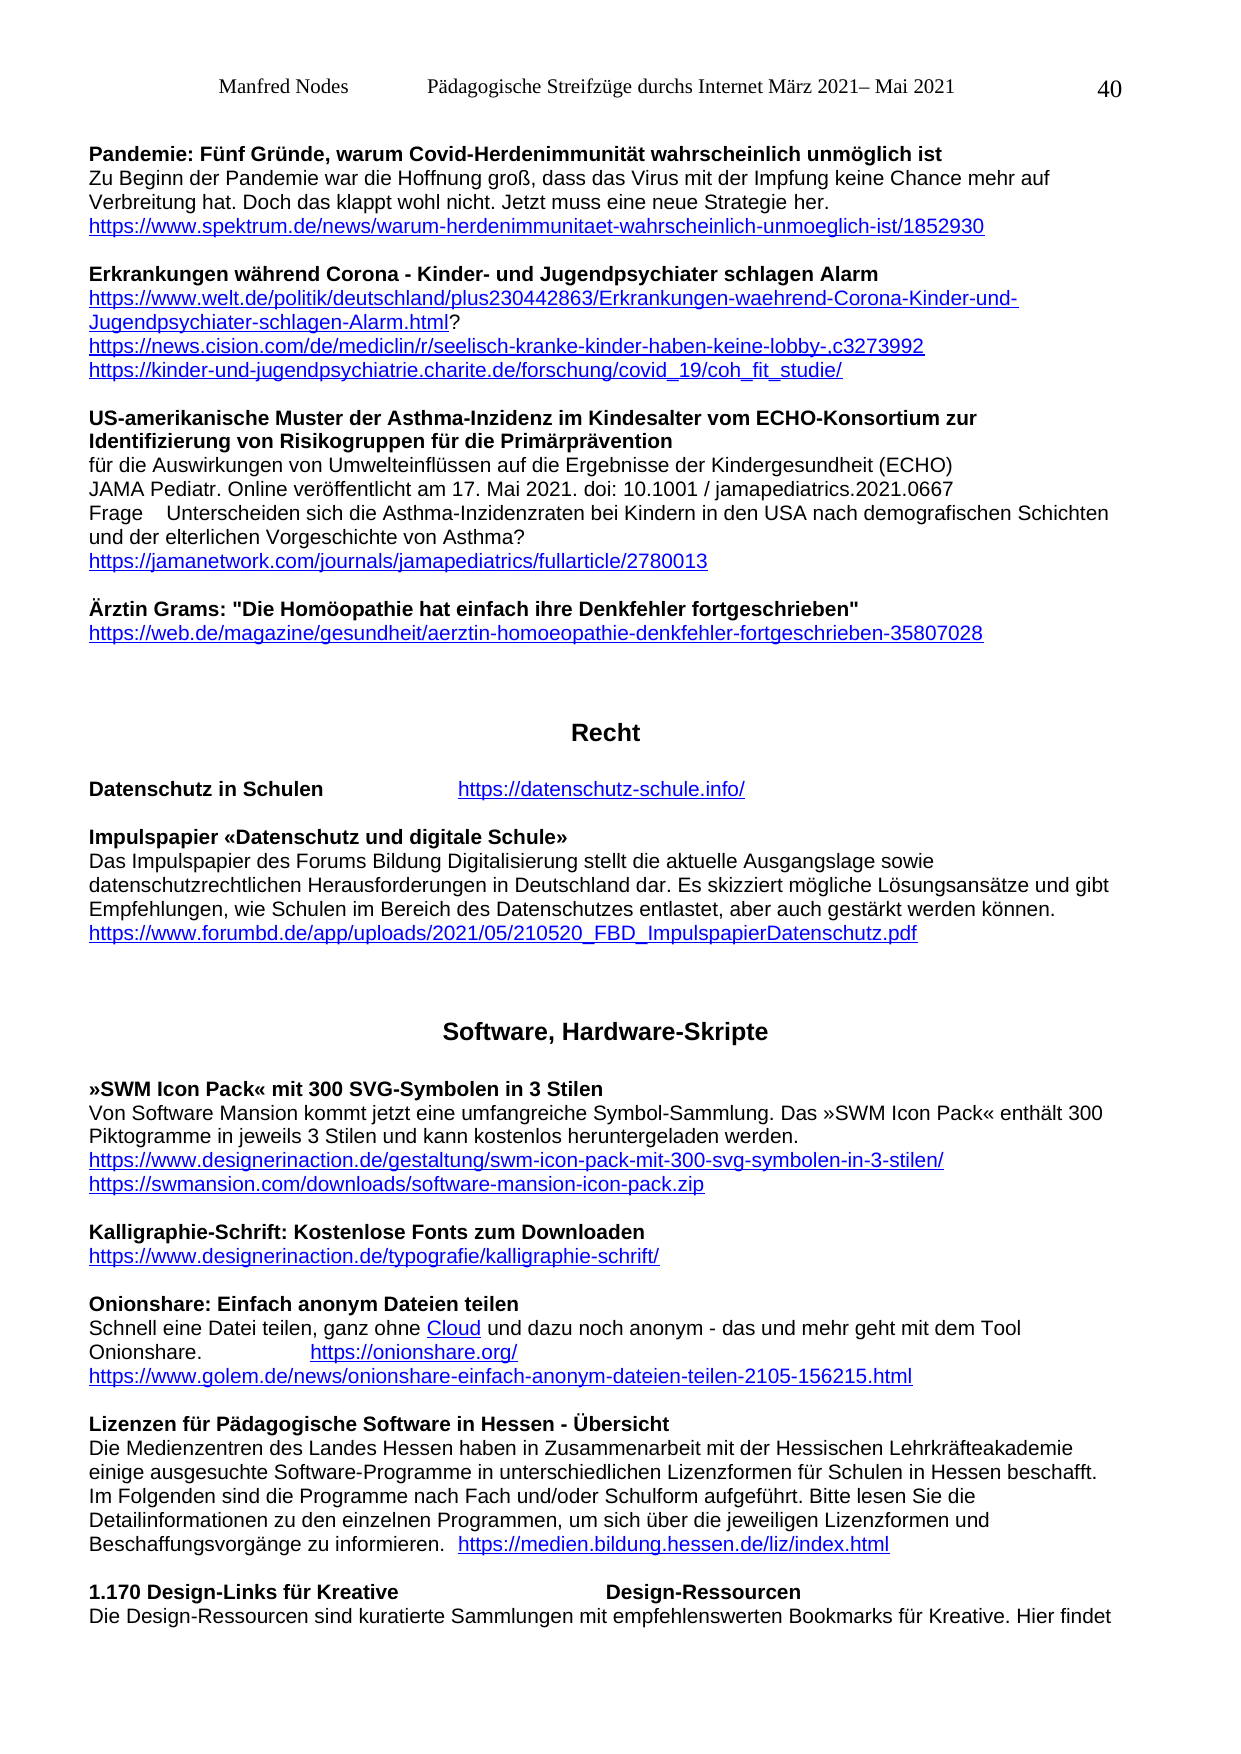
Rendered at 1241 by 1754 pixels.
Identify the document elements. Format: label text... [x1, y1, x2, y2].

text Pandemie: Fünf Gründe, warum Covid-Herdenimmunität wahrscheinlich unmöglich ist [89, 142, 1122, 166]
text Ärztin Grams: "Die Homöopathie hat einfach ihre Denkfehler fortgeschrieben" [89, 597, 1122, 621]
subtitle Recht [89, 718, 1122, 747]
text Zu Beginn der Pandemie war die Hoffnung groß, dass das Virus mit der Impfung keine Chance mehr auf Verbreitung hat. Doch das klappt wohl nicht. Jetzt muss eine neue Strategie her. [89, 166, 1122, 214]
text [89, 1603, 1122, 1627]
text Schnell eine Datei teilen, ganz ohne Cloud und dazu noch anonym - das und mehr geht mit dem Tool Onionshare. https://onionshare.org/ [89, 1316, 1122, 1364]
text Datenschutz in Schulen https://datenschutz-schule.info/ [89, 777, 1122, 801]
text https://www.welt.de/politik/deutschland/plus230442863/Erkrankungen-waehrend-Corona-Kinder-und-Jugendpsychiater-schlagen-Alarm.html? [89, 286, 1122, 333]
text https://news.cision.com/de/mediclin/r/seelisch-kranke-kinder-haben-keine-lobby-,c3273992 [89, 333, 1122, 357]
text https://jamanetwork.com/journals/jamapediatrics/fullarticle/2780013 [89, 549, 1122, 573]
text Lizenzen für Pädagogische Software in Hessen - Übersicht [89, 1412, 1122, 1436]
text für die Auswirkungen von Umwelteinflüssen auf die Ergebnisse der Kindergesundheit (ECHO) [89, 453, 1122, 477]
text https://web.de/magazine/gesundheit/aerztin-homoeopathie-denkfehler-fortgeschrieben-35807028 [89, 621, 1122, 645]
text https://www.designerinaction.de/typografie/kalligraphie-schrift/ [89, 1244, 1122, 1268]
text https://www.designerinaction.de/gestaltung/swm-icon-pack-mit-300-svg-symbolen-in-3-stilen/ [89, 1148, 1122, 1172]
text Das Impulspapier des Forums Bildung Digitalisierung stellt die aktuelle Ausgangslage sowie datenschutzrechtlichen Herausforderungen in Deutschland dar. Es skizziert mögliche Lösungsansätze und gibt Empfehlungen, wie Schulen im Bereich des Datenschutzes entlastet, aber auch gestärkt werden können. [89, 849, 1122, 921]
text Frage Unterscheiden sich die Asthma-Inzidenzraten bei Kindern in den USA nach demografischen Schichten und der elterlichen Vorgeschichte von Asthma? [89, 501, 1122, 549]
subtitle Software, Hardware-Skripte [89, 1017, 1122, 1046]
text »SWM Icon Pack« mit 300 SVG-Symbolen in 3 Stilen Von Software Mansion kommt jetzt eine umfangreiche Symbol-Sammlung. Das »SWM Icon Pack« enthält 300 Piktogramme in jeweils 3 Stilen und kann kostenlos heruntergeladen werden. [89, 1076, 1122, 1148]
text https://www.golem.de/news/onionshare-einfach-anonym-dateien-teilen-2105-156215.html [89, 1364, 1122, 1388]
text 1.170 Design-Links für Kreative Design-Ressourcen [89, 1579, 1122, 1603]
text Impulspapier «Datenschutz und digitale Schule» [89, 825, 1122, 849]
text https://swmansion.com/downloads/software-mansion-icon-pack.zip [89, 1172, 1122, 1196]
text US-amerikanische Muster der Asthma-Inzidenz im Kindesalter vom ECHO-Konsortium zur Identifizierung von Risikogruppen für die Primärprävention [89, 405, 1122, 453]
text https://www.spektrum.de/news/warum-herdenimmunitaet-wahrscheinlich-unmoeglich-ist/1852930 [89, 214, 1122, 238]
text Die Medienzentren des Landes Hessen haben in Zusammenarbeit mit der Hessischen Lehrkräfteakademie einige ausgesuchte Software-Programme in unterschiedlichen Lizenzformen für Schulen in Hessen beschafft. Im Folgenden sind die Programme nach Fach und/oder Schulform aufgeführt. Bitte lesen Sie die Detailinformationen zu den einzelnen Programmen, um sich über die jeweiligen Lizenzformen und Beschaffungsvorgänge zu informieren. https://medien.bildung.hessen.de/liz/index.html [89, 1436, 1122, 1556]
text Kalligraphie-Schrift: Kostenlose Fonts zum Downloaden [89, 1220, 1122, 1244]
text https://www.forumbd.de/app/uploads/2021/05/210520_FBD_ImpulspapierDatenschutz.pdf [89, 921, 1122, 944]
text Erkrankungen während Corona - Kinder- und Jugendpsychiater schlagen Alarm [89, 262, 1122, 286]
text https://kinder-und-jugendpsychiatrie.charite.de/forschung/covid_19/coh_fit_studie/ [89, 357, 1122, 381]
text Onionshare: Einfach anonym Dateien teilen [89, 1292, 1122, 1316]
text JAMA Pediatr. Online veröffentlicht am 17. Mai 2021. doi: 10.1001 / jamapediatrics.2021.0667 [89, 477, 1122, 501]
